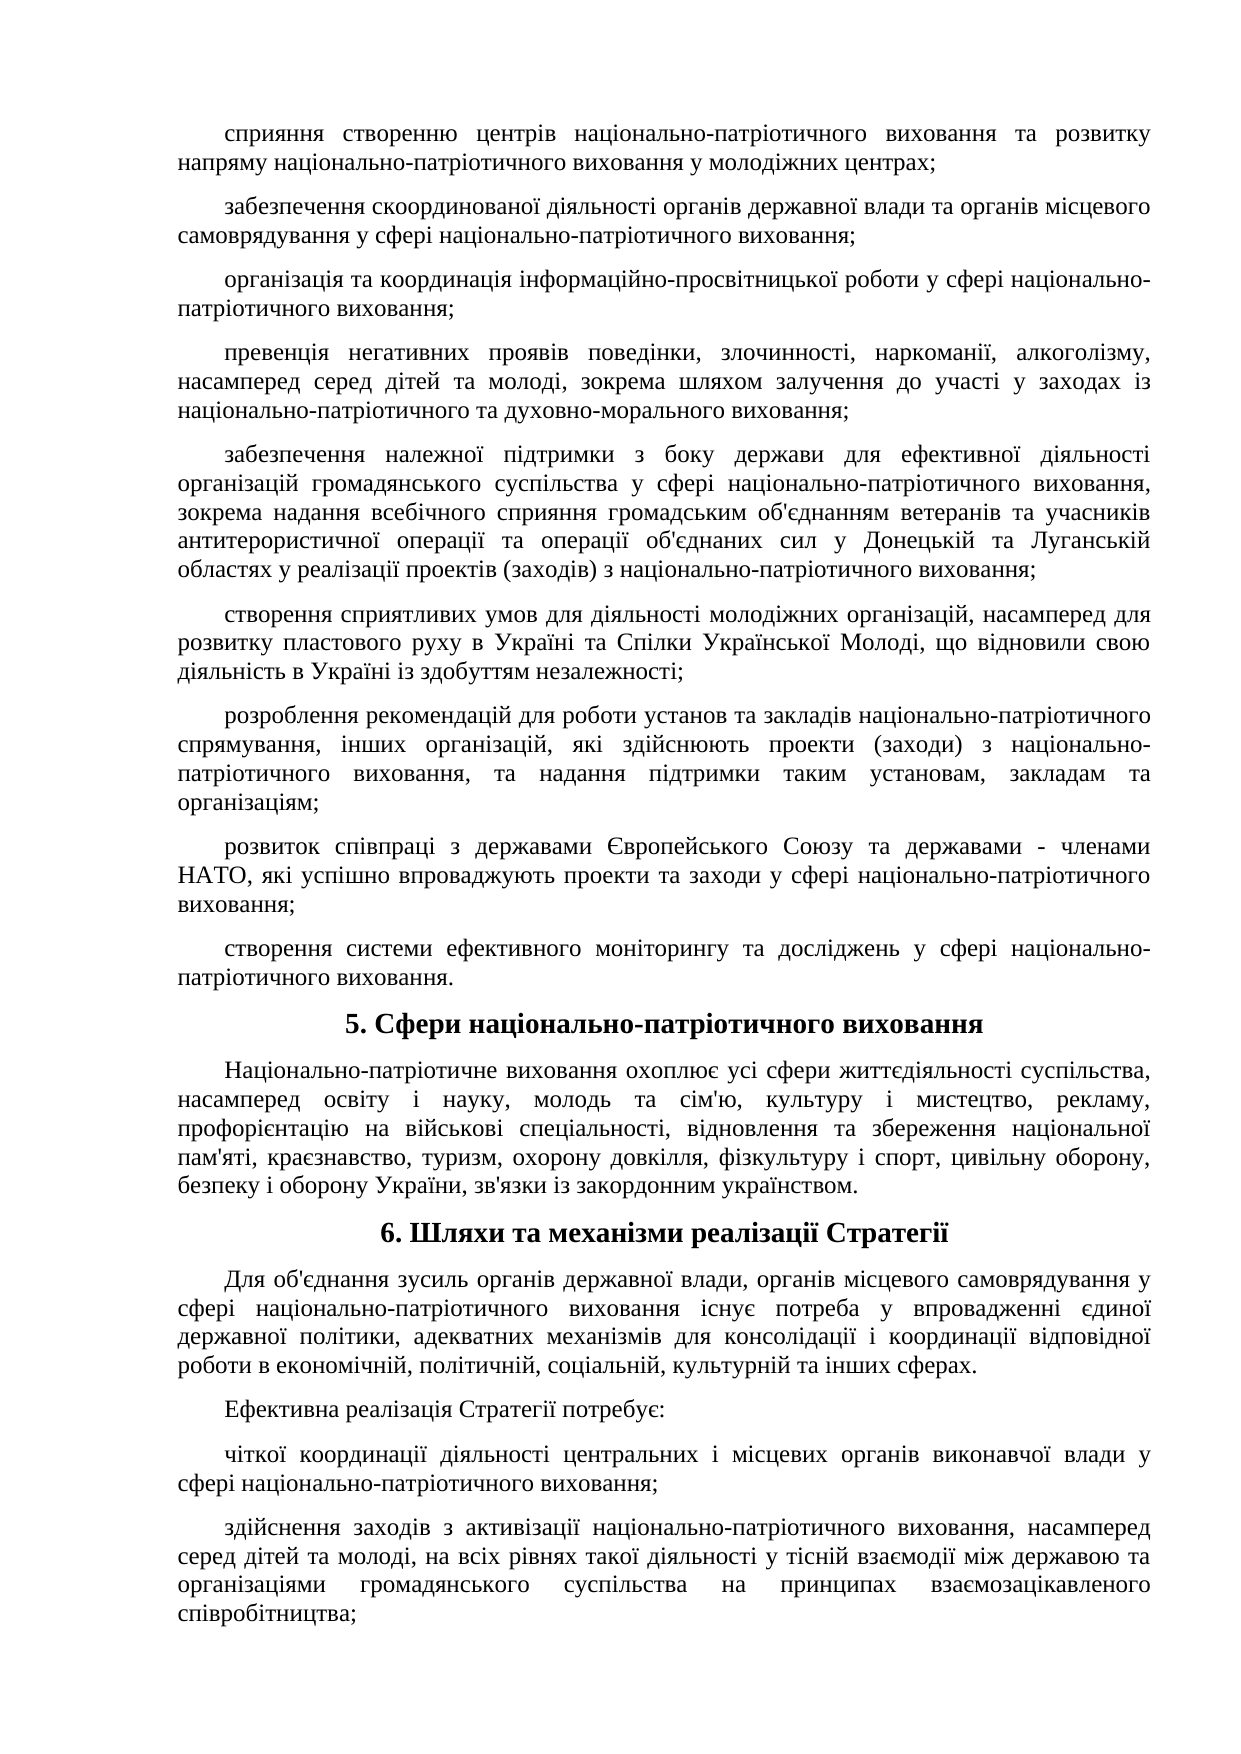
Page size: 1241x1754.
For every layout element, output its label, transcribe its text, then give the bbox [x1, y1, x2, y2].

text забезпечення належної підтримки з боку держави для ефективної діяльності організацій громадянського суспільства у сфері національно-патріотичного виховання, зокрема надання всебічного сприяння громадським об'єднанням ветеранів та учасників антитерористичної операції та операції об'єднаних сил у Донецькій та Луганській областях у реалізації проектів (заходів) з національно-патріотичного виховання; [177, 439, 1152, 583]
text превенція негативних проявів поведінки, злочинності, наркоманії, алкоголізму, насамперед серед дітей та молоді, зокрема шляхом залучення до участі у заходах із національно-патріотичного та духовно-морального виховання; [177, 337, 1152, 424]
text Ефективна реалізація Стратегії потребує: [177, 1394, 1152, 1423]
text розвиток співпраці з державами Європейського Союзу та державами - членами НАТО, які успішно впроваджують проекти та заходи у сфері національно-патріотичного виховання; [177, 831, 1152, 917]
text Для об'єднання зусиль органів державної влади, органів місцевого самоврядування у сфері національно-патріотичного виховання існує потреба у впровадженні єдиної державної політики, адекватних механізмів для консолідації і координації відповідної роботи в економічній, політичній, соціальній, культурній та інших сферах. [177, 1264, 1152, 1379]
text створення сприятливих умов для діяльності молодіжних організацій, насамперед для розвитку пластового руху в Україні та Спілки Української Молоді, що відновили свою діяльність в Україні із здобуттям незалежності; [177, 599, 1152, 685]
text 5. Сфери національно-патріотичного виховання [224, 1006, 1105, 1040]
text створення системи ефективного моніторингу та досліджень у сфері національно-патріотичного виховання. [177, 933, 1152, 991]
text здійснення заходів з активізації національно-патріотичного виховання, насамперед серед дітей та молоді, на всіх рівнях такої діяльності у тісній взаємодії між державою та організаціями громадянського суспільства на принципах взаємозацікавленого співробітництва; [177, 1512, 1152, 1627]
text 6. Шляхи та механізми реалізації Стратегії [224, 1215, 1105, 1248]
text Національно-патріотичне виховання охоплює усі сфери життєдіяльності суспільства, насамперед освіту і науку, молодь та сім'ю, культуру і мистецтво, рекламу, профорієнтацію на військові спеціальності, відновлення та збереження національної пам'яті, краєзнавство, туризм, охорону довкілля, фізкультуру і спорт, цивільну оборону, безпеку і оборону України, зв'язки із закордонним українством. [177, 1055, 1152, 1199]
text організація та координація інформаційно-просвітницької роботи у сфері національно-патріотичного виховання; [177, 264, 1152, 322]
text розроблення рекомендацій для роботи установ та закладів національно-патріотичного спрямування, інших організацій, які здійснюють проекти (заходи) з національно-патріотичного виховання, та надання підтримки таким установам, закладам та організаціям; [177, 701, 1152, 816]
text забезпечення скоординованої діяльності органів державної влади та органів місцевого самоврядування у сфері національно-патріотичного виховання; [177, 191, 1152, 249]
text чіткої координації діяльності центральних і місцевих органів виконавчої влади у сфері національно-патріотичного виховання; [177, 1439, 1152, 1496]
text сприяння створенню центрів національно-патріотичного виховання та розвитку напряму національно-патріотичного виховання у молодіжних центрах; [177, 118, 1152, 176]
